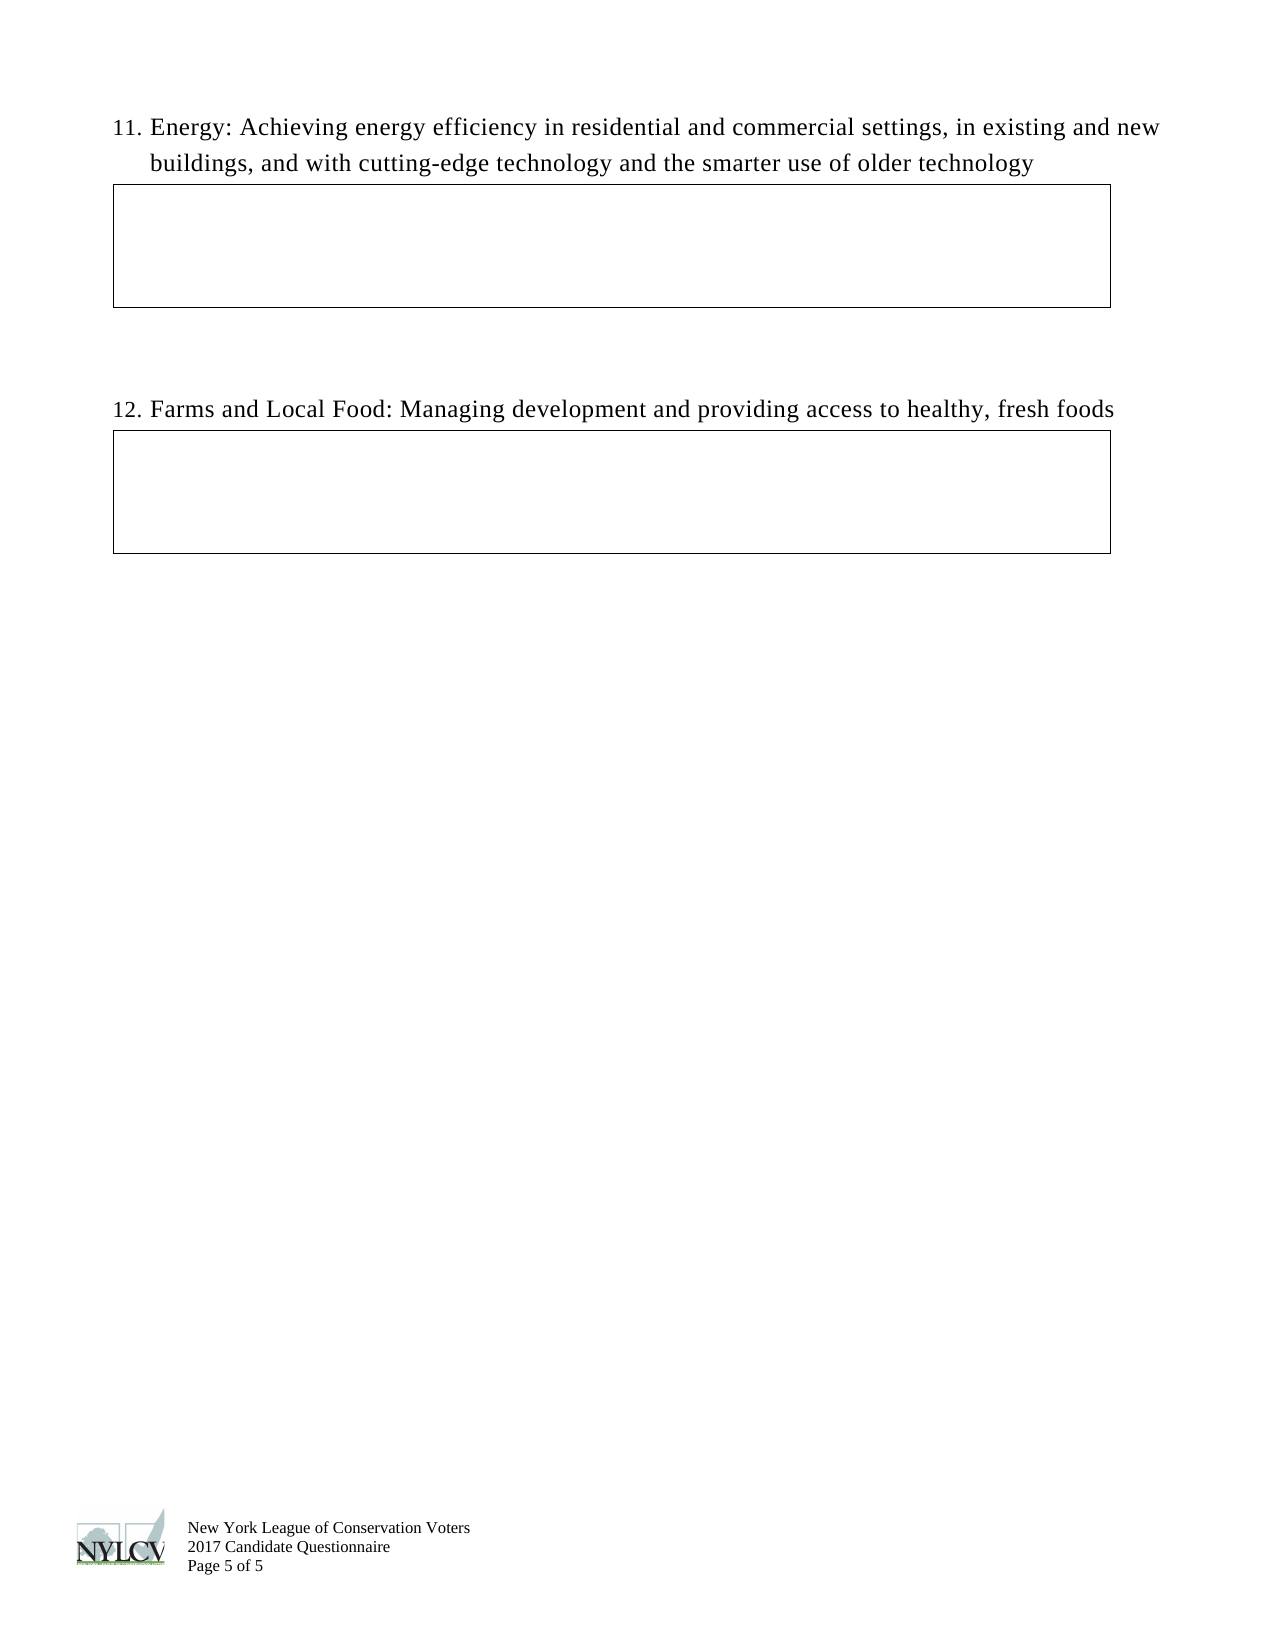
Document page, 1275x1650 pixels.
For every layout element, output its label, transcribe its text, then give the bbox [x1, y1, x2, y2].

picture [76, 1507, 165, 1565]
table_header [114, 185, 1110, 307]
text Farms and Local Food: Managing development and providing access to healthy, fresh foods [112, 394, 1162, 423]
table_header [114, 431, 1110, 553]
text Energy: Achieving energy efficiency in residential and commercial settings, in existing and new buildings, and with cutting-edge technology and the smarter use of older technology [112, 112, 1162, 177]
